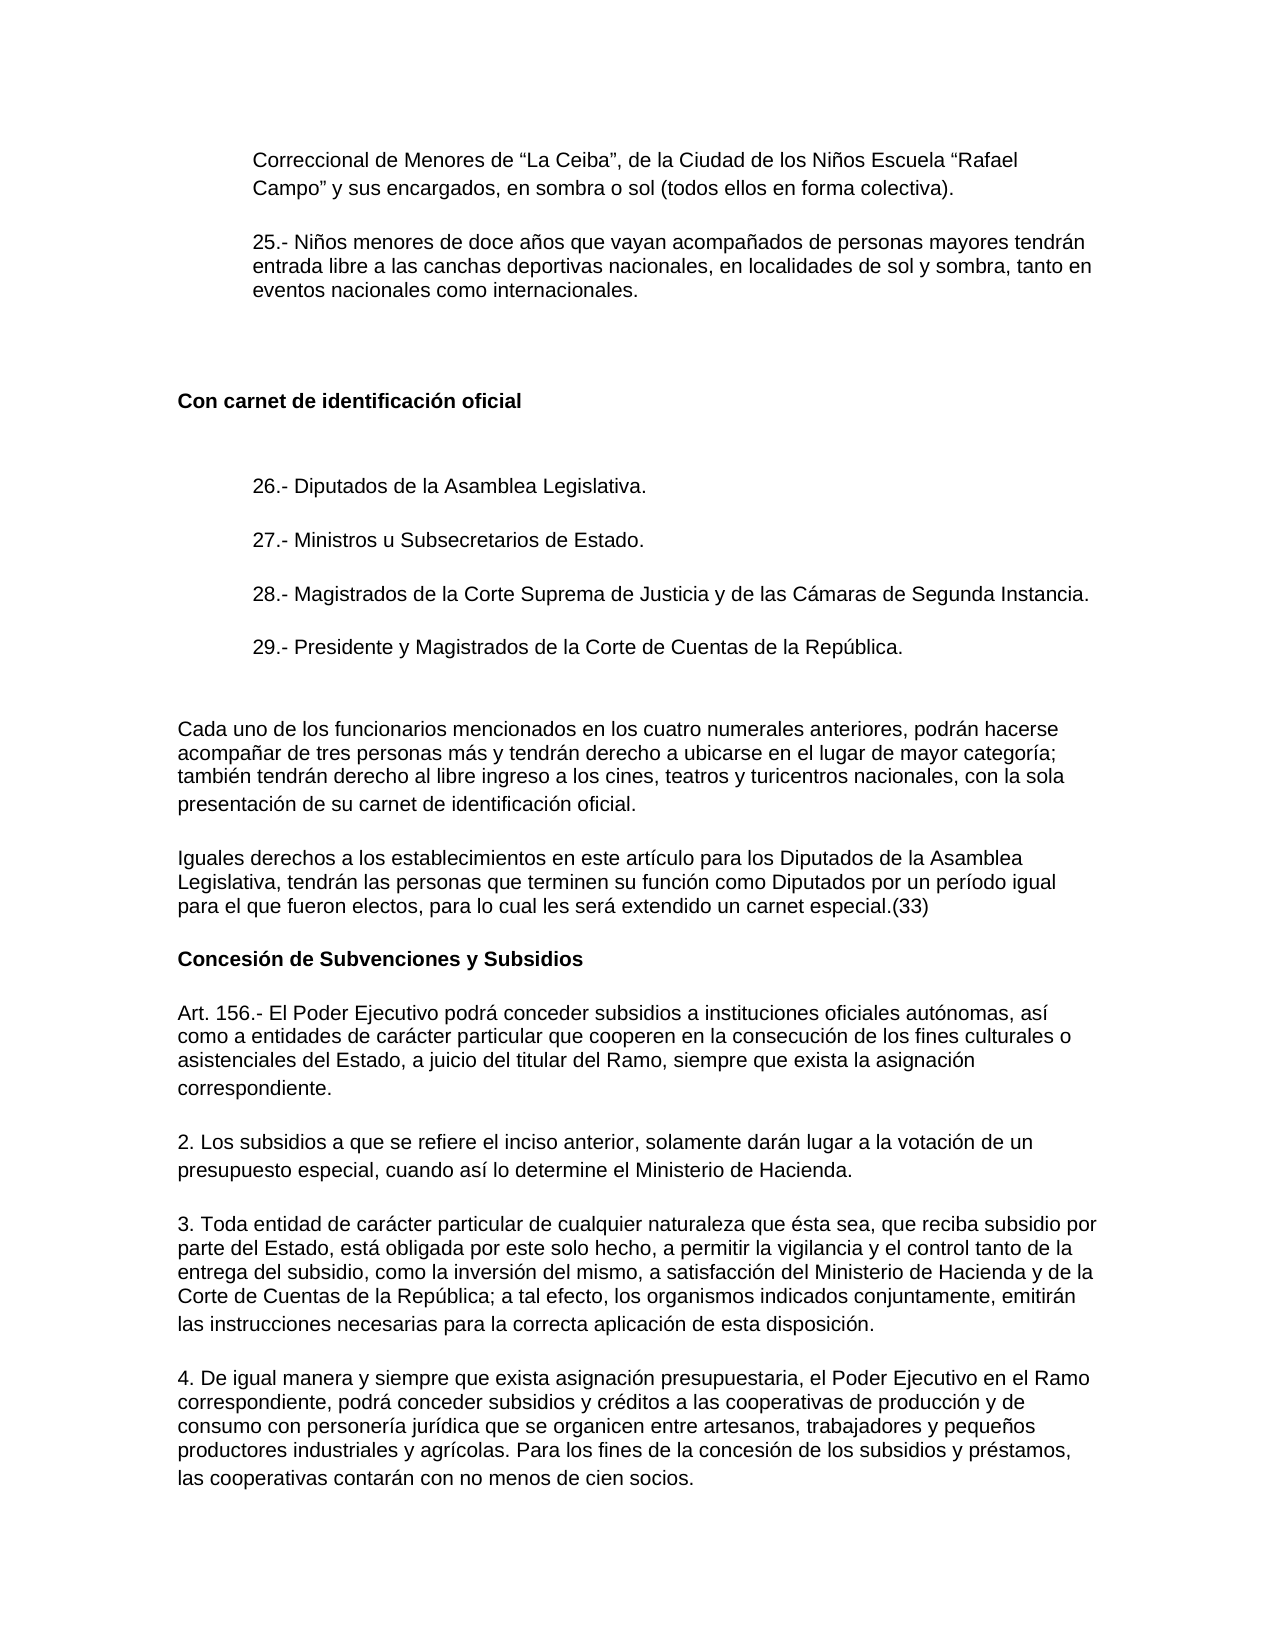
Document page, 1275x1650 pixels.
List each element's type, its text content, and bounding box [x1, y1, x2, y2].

text 4. De igual manera y siempre que exista asignación presupuestaria, el Poder Ejecutivo en el Ramo correspondiente, podrá conceder subsidios y créditos a las cooperativas de producción y de consumo con personería jurídica que se organicen entre artesanos, trabajadores y pequeños productores industriales y agrícolas. Para los fines de la concesión de los subsidios y préstamos, las cooperativas contarán con no menos de cien socios. [177, 1366, 1098, 1490]
text 26.- Diputados de la Asamblea Legislativa. [252, 442, 1098, 499]
text 27.- Ministros u Subsecretarios de Estado. [252, 528, 1098, 552]
text 2. Los subsidios a que se refiere el inciso anterior, solamente darán lugar a la votación de un presupuesto especial, cuando así lo determine el Ministerio de Hacienda. [177, 1130, 1098, 1183]
text Con carnet de identificación oficial [177, 388, 1098, 412]
text 28.- Magistrados de la Corte Suprema de Justicia y de las Cámaras de Segunda Instancia. [252, 581, 1098, 605]
text 3. Toda entidad de carácter particular de cualquier naturaleza que ésta sea, que reciba subsidio por parte del Estado, está obligada por este solo hecho, a permitir la vigilancia y el control tanto de la entrega del subsidio, como la inversión del mismo, a satisfacción del Ministerio de Hacienda y de la Corte de Cuentas de la República; a tal efecto, los organismos indicados conjuntamente, emitirán las instrucciones necesarias para la correcta aplicación de esta disposición. [177, 1212, 1098, 1337]
text Concesión de Subvenciones y Subsidios [177, 947, 1098, 971]
text Cada uno de los funcionarios mencionados en los cuatro numerales anteriores, podrán hacerse acompañar de tres personas más y tendrán derecho a ubicarse en el lugar de mayor categoría; también tendrán derecho al libre ingreso a los cines, teatros y turicentros nacionales, con la sola presentación de su carnet de identificación oficial. [177, 688, 1098, 817]
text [252, 148, 1098, 200]
text Art. 156.- El Poder Ejecutivo podrá conceder subsidios a instituciones oficiales autónomas, así como a entidades de carácter particular que cooperen en la consecución de los fines culturales o asistenciales del Estado, a juicio del titular del Ramo, siempre que exista la asignación correspondiente. [177, 1000, 1098, 1101]
text Iguales derechos a los establecimientos en este artículo para los Diputados de la Asamblea Legislativa, tendrán las personas que terminen su función como Diputados por un período igual para el que fueron electos, para lo cual les será extendido un carnet especial.(33) [177, 846, 1098, 918]
text 29.- Presidente y Magistrados de la Corte de Cuentas de la República. [252, 634, 1098, 658]
text 25.- Niños menores de doce años que vayan acompañados de personas mayores tendrán entrada libre a las canchas deportivas nacionales, en localidades de sol y sombra, tanto en eventos nacionales como internacionales. [252, 229, 1098, 301]
